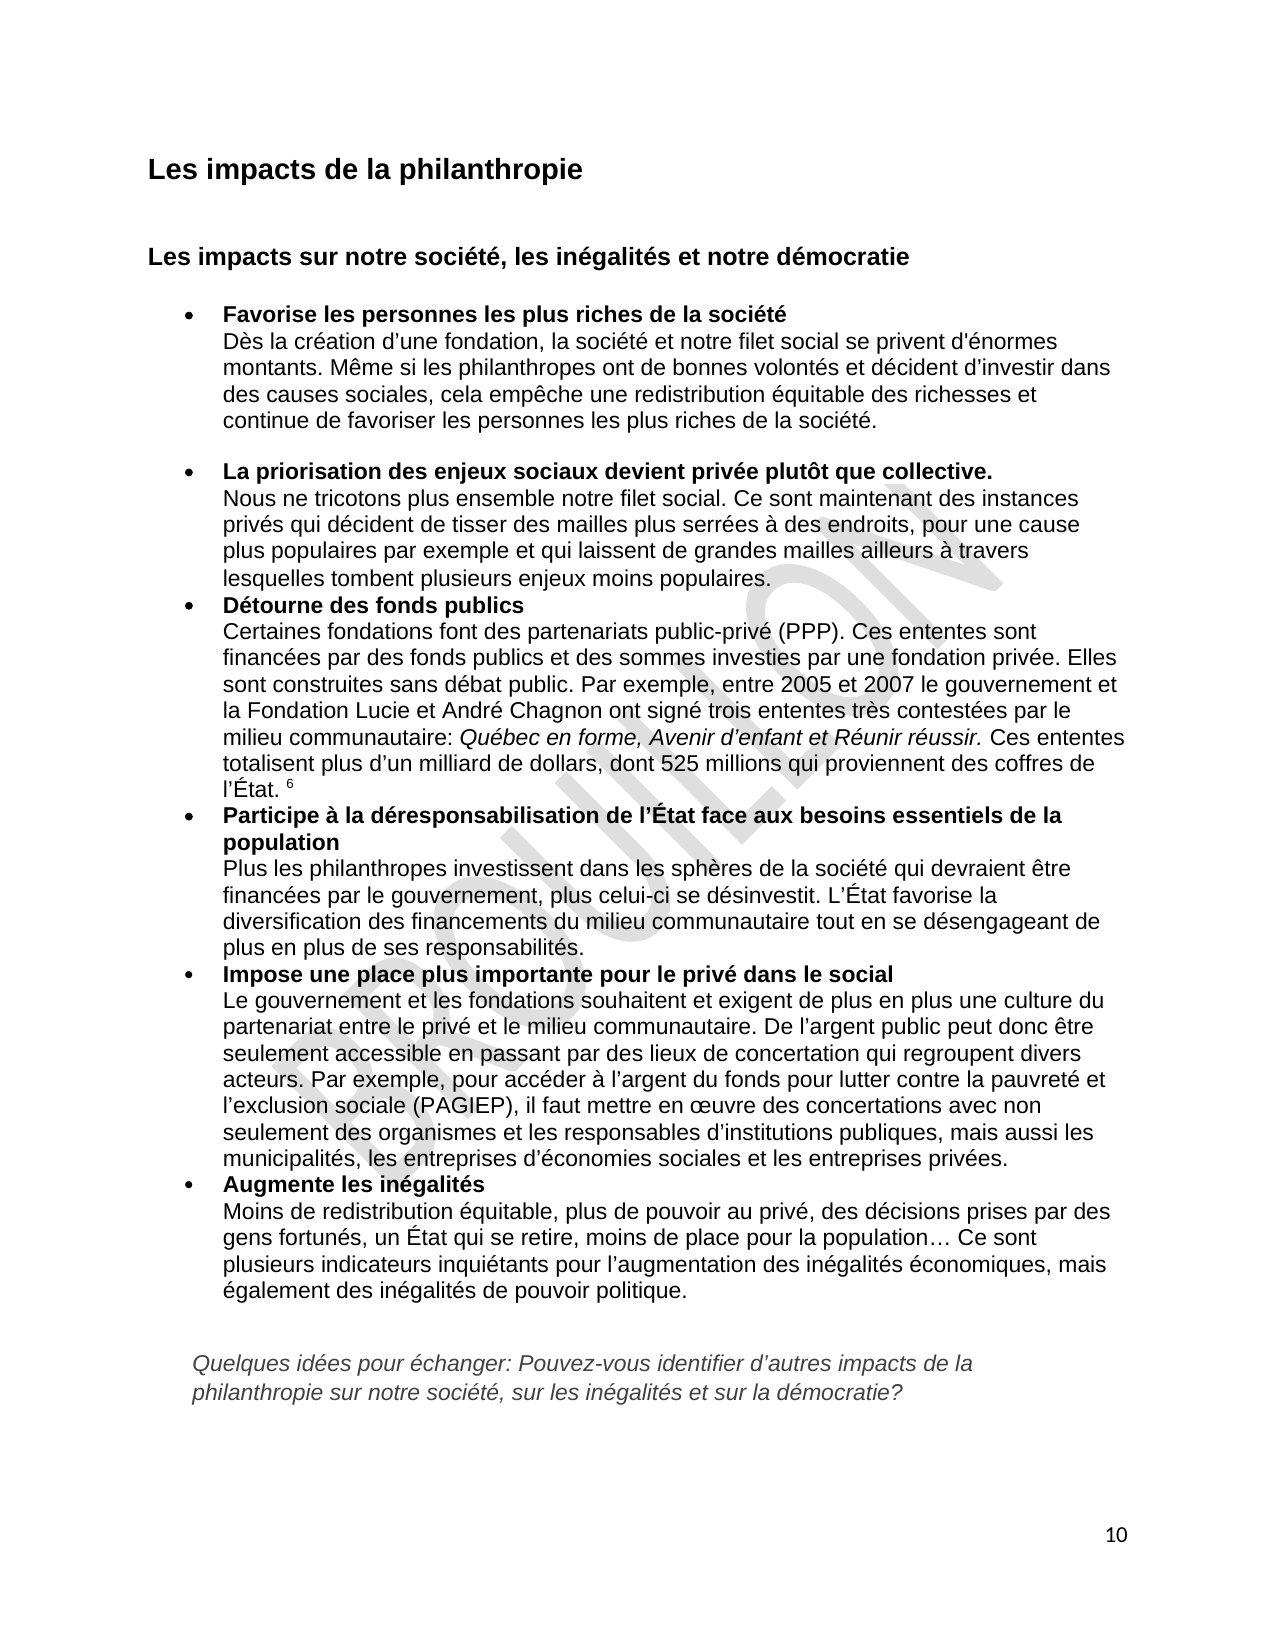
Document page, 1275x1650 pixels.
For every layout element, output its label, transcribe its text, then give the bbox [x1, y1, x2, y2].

text Dès la création d’une fondation, la société et notre filet social se privent d'énormes montants. Même si les philanthropes ont de bonnes volontés et décident d’investir dans des causes sociales, cela empêche une redistribution équitable des richesses et continue de favoriser les personnes les plus riches de la société. [223, 328, 1127, 433]
text Quelques idées pour échanger: Pouvez-vous identifier d’autres impacts de la philanthropie sur notre société, sur les inégalités et sur la démocratie? [192, 1350, 1037, 1405]
list La priorisation des enjeux sociaux devient privée plutôt que collective. Nous ne tricotons plus ensemble notre filet social. Ce sont maintenant des instances privés qui décident de tisser des mailles plus serrées à des endroits, pour une cause plus populaires par exemple et qui laissent de grandes mailles ailleurs à travers lesquelles tombent plusieurs enjeux moins populaires. [185, 458, 1127, 592]
list Augmente les inégalités Moins de redistribution équitable, plus de pouvoir au privé, des décisions prises par des gens fortunés, un État qui se retire, moins de place pour la population… Ce sont plusieurs indicateurs inquiétants pour l’augmentation des inégalités économiques, mais également des inégalités de pouvoir politique. [185, 1171, 1127, 1303]
list Favorise les personnes les plus riches de la société [185, 301, 1127, 328]
list Impose une place plus importante pour le privé dans le social Le gouvernement et les fondations souhaitent et exigent de plus en plus une culture du partenariat entre le privé et le milieu communautaire. De l’argent public peut donc être seulement accessible en passant par des lieux de concertation qui regroupent divers acteurs. Par exemple, pour accéder à l’argent du fonds pour lutter contre la pauvreté et l’exclusion sociale (PAGIEP), il faut mettre en œuvre des concertations avec non seulement des organismes et les responsables d’institutions publiques, mais aussi les municipalités, les entreprises d’économies sociales et les entreprises privées. [185, 961, 1127, 1171]
subtitle Les impacts sur notre société, les inégalités et notre démocratie [148, 242, 1127, 270]
subtitle Les impacts de la philanthropie [148, 152, 1127, 185]
list Participe à la déresponsabilisation de l’État face aux besoins essentiels de la population Plus les philanthropes investissent dans les sphères de la société qui devraient être financées par le gouvernement, plus celui-ci se désinvestit. L’État favorise la diversification des financements du milieu communautaire tout en se désengageant de plus en plus de ses responsabilités. [185, 802, 1127, 961]
text Certaines fondations font des partenariats public-privé (PPP). Ces ententes sont financées par des fonds publics et des sommes investies par une fondation privée. Elles sont construites sans débat public. Par exemple, entre 2005 et 2007 le gouvernement et la Fondation Lucie et André Chagnon ont signé trois ententes très contestées par le milieu communautaire: Québec en forme, Avenir d’enfant et Réunir réussir. Ces ententes totalisent plus d’un milliard de dollars, dont 525 millions qui proviennent des coffres de l’État. [223, 618, 1127, 802]
list Détourne des fonds publics [185, 592, 1127, 618]
